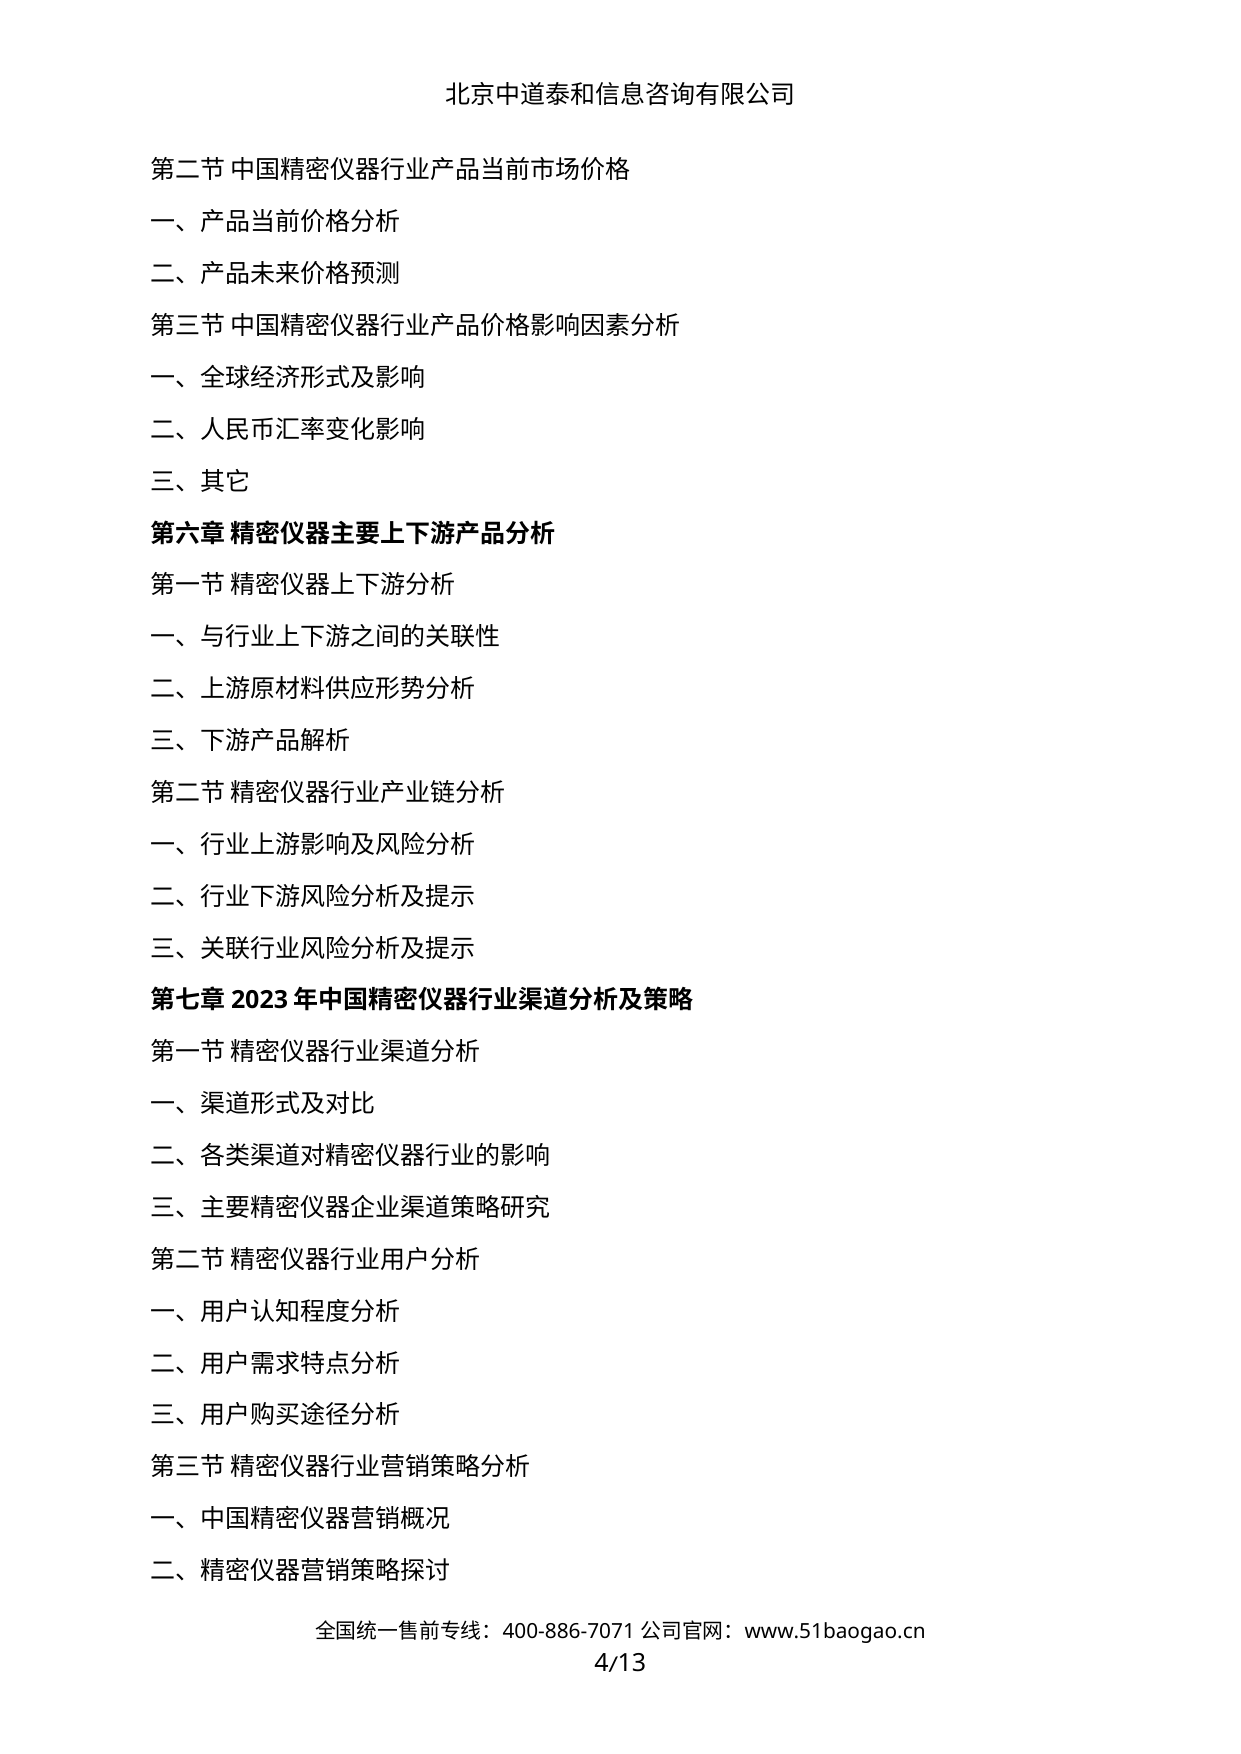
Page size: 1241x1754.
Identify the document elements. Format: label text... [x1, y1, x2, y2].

text 第二节 精密仪器行业产业链分析 [150, 772, 1090, 809]
text 二、产品未来价格预测 [150, 254, 1090, 290]
text 二、用户需求特点分析 [150, 1343, 1090, 1379]
text 三、下游产品解析 [150, 721, 1090, 757]
text 第二节 精密仪器行业用户分析 [150, 1239, 1090, 1276]
text 第三节 中国精密仪器行业产品价格影响因素分析 [150, 306, 1090, 342]
text 二、人民币汇率变化影响 [150, 409, 1090, 446]
text 一、行业上游影响及风险分析 [150, 824, 1090, 861]
text 一、渠道形式及对比 [150, 1084, 1090, 1120]
text 一、中国精密仪器营销概况 [150, 1499, 1090, 1535]
text 三、主要精密仪器企业渠道策略研究 [150, 1187, 1090, 1224]
text 第三节 精密仪器行业营销策略分析 [150, 1447, 1090, 1483]
text 一、产品当前价格分析 [150, 202, 1090, 238]
text 二、各类渠道对精密仪器行业的影响 [150, 1136, 1090, 1172]
text 三、关联行业风险分析及提示 [150, 928, 1090, 964]
text 第一节 精密仪器行业渠道分析 [150, 1032, 1090, 1068]
text 一、全球经济形式及影响 [150, 357, 1090, 394]
text 二、上游原材料供应形势分析 [150, 669, 1090, 705]
text 二、行业下游风险分析及提示 [150, 876, 1090, 912]
text 第七章 2023年中国精密仪器行业渠道分析及策略 [150, 980, 1090, 1016]
text 第一节 精密仪器上下游分析 [150, 565, 1090, 601]
text 第六章 精密仪器主要上下游产品分析 [150, 513, 1090, 549]
text 三、其它 [150, 461, 1090, 497]
text 一、与行业上下游之间的关联性 [150, 617, 1090, 653]
text 一、用户认知程度分析 [150, 1291, 1090, 1327]
text 二、精密仪器营销策略探讨 [150, 1551, 1090, 1587]
text 三、用户购买途径分析 [150, 1395, 1090, 1431]
text 第二节 中国精密仪器行业产品当前市场价格 [150, 150, 1090, 186]
